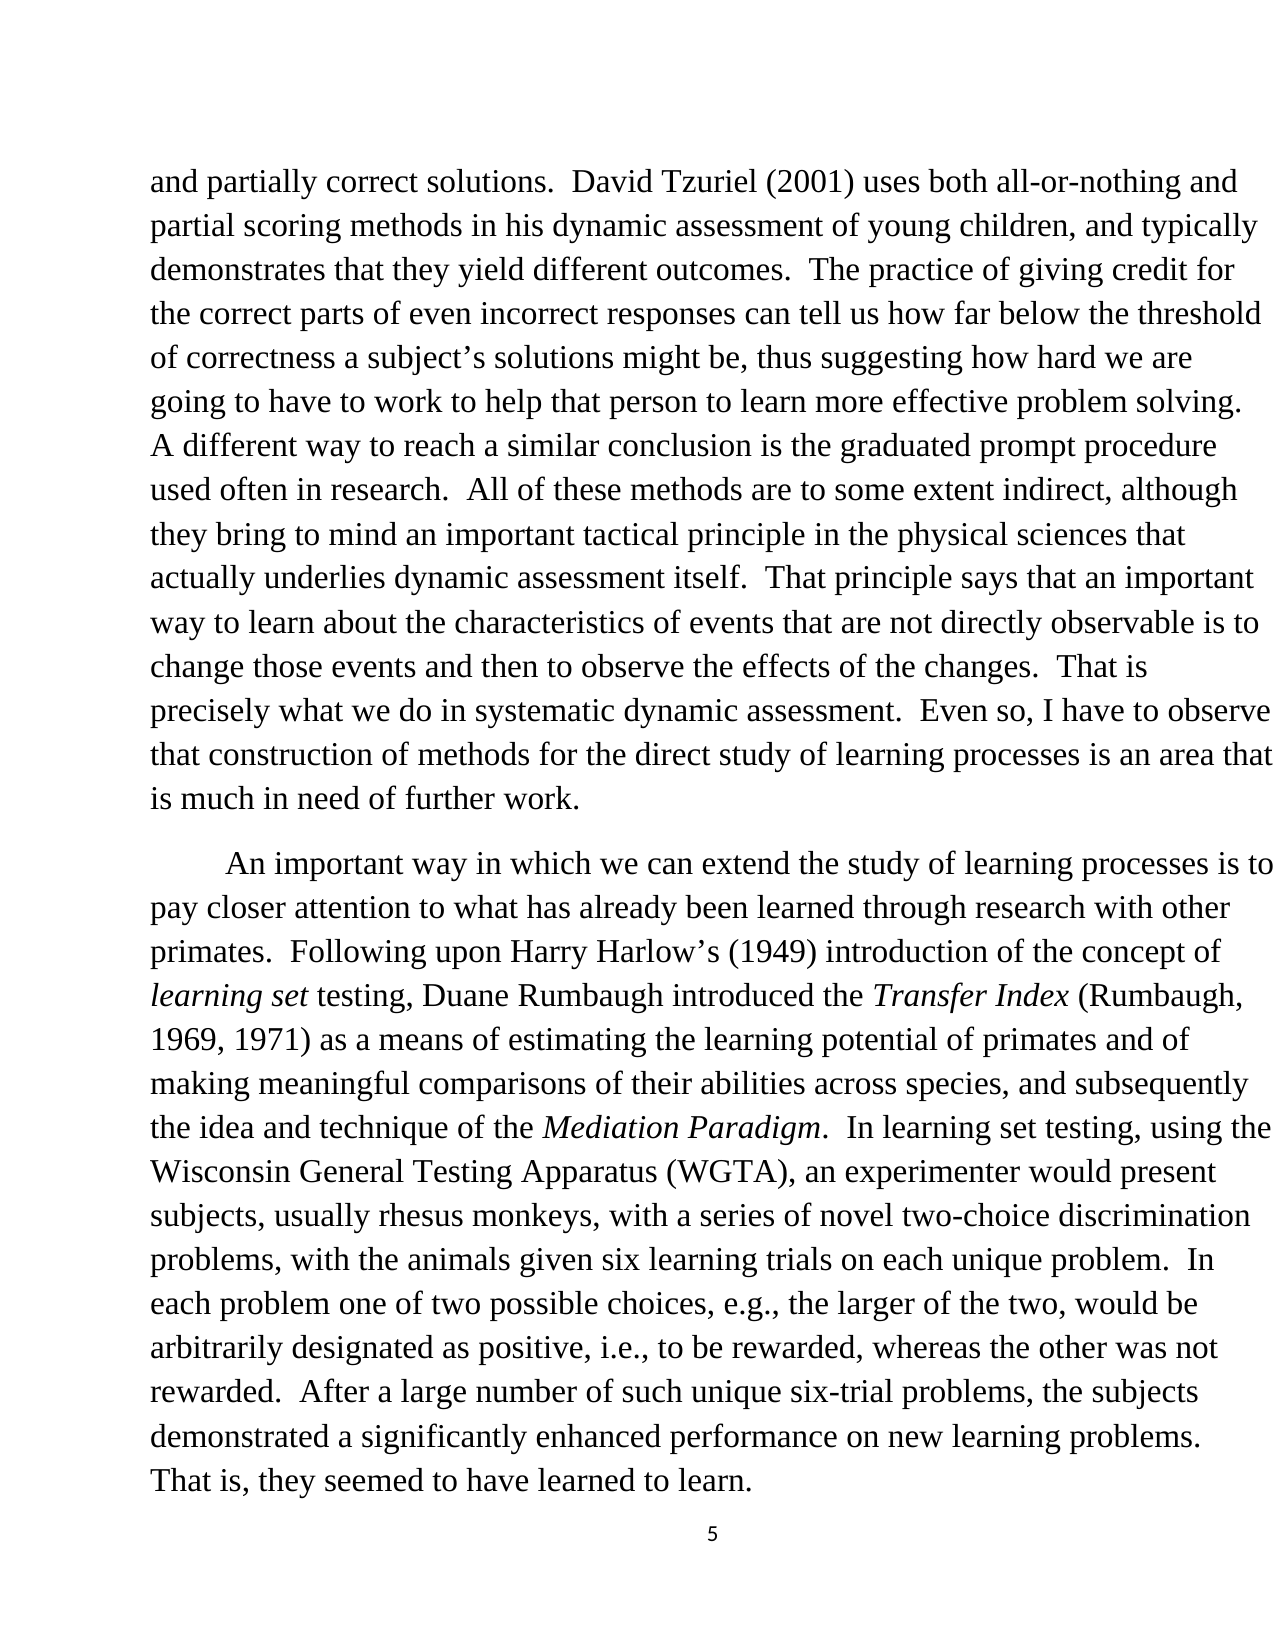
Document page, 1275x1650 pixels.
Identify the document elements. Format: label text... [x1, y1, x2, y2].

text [150, 161, 1275, 816]
text An important way in which we can extend the study of learning processes is to pay closer attention to what has already been learned through research with other primates. Following upon Harry Harlow’s (1949) introduction of the concept of learning set testing, Duane Rumbaugh introduced the Transfer Index (Rumbaugh, 1969, 1971) as a means of estimating the learning potential of primates and of making meaningful comparisons of their abilities across species, and subsequently the idea and technique of the Mediation Paradigm. In learning set testing, using the Wisconsin General Testing Apparatus (WGTA), an experimenter would present subjects, usually rhesus monkeys, with a series of novel two-choice discrimination problems, with the animals given six learning trials on each unique problem. In each problem one of two possible choices, e.g., the larger of the two, would be arbitrarily designated as positive, i.e., to be rewarded, whereas the other was not rewarded. After a large number of such unique six-trial problems, the subjects demonstrated a significantly enhanced performance on new learning problems. That is, they seemed to have learned to learn. [150, 843, 1275, 1498]
